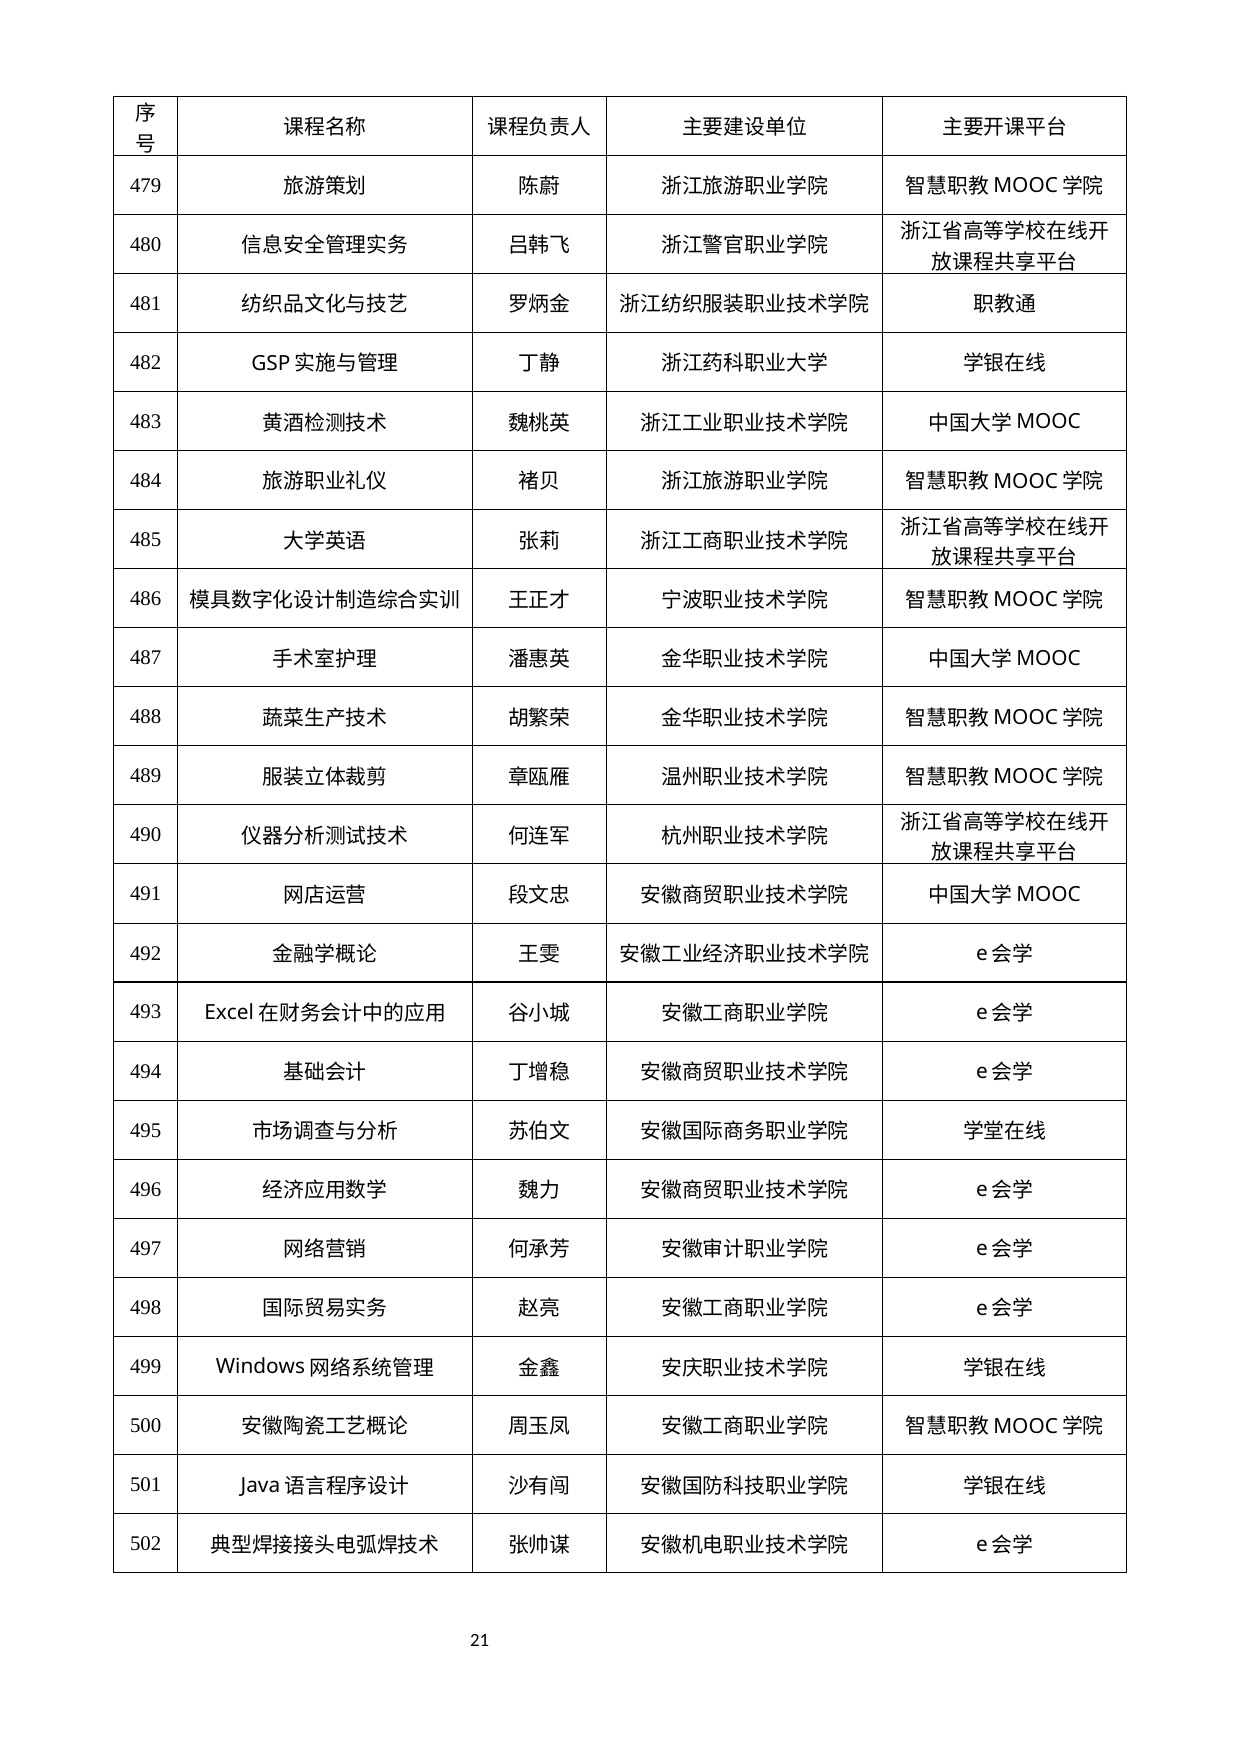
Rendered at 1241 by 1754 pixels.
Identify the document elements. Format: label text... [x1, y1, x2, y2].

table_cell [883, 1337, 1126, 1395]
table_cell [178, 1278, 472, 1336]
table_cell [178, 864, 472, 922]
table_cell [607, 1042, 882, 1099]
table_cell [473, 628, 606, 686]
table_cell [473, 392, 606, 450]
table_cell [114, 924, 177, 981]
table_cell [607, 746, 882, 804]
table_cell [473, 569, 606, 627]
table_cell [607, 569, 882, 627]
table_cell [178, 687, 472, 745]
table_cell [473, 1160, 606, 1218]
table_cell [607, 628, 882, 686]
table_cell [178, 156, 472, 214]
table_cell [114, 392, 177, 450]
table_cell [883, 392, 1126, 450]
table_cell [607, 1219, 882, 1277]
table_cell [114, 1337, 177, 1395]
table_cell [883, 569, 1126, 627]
table_header 主要开课平台 [883, 97, 1126, 154]
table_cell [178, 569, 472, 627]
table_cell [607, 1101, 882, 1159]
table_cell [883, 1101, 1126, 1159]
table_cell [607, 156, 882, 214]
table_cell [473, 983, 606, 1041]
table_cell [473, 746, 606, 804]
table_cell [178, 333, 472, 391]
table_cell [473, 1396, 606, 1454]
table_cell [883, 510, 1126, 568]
table_header 主要建设单位 [607, 97, 882, 154]
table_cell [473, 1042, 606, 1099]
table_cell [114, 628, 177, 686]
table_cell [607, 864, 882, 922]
table_header 序号 [114, 97, 177, 154]
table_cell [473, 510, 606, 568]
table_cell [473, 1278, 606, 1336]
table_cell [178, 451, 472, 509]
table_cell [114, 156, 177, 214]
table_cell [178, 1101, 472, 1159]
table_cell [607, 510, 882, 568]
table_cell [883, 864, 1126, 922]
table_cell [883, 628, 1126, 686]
table_header 课程名称 [178, 97, 472, 154]
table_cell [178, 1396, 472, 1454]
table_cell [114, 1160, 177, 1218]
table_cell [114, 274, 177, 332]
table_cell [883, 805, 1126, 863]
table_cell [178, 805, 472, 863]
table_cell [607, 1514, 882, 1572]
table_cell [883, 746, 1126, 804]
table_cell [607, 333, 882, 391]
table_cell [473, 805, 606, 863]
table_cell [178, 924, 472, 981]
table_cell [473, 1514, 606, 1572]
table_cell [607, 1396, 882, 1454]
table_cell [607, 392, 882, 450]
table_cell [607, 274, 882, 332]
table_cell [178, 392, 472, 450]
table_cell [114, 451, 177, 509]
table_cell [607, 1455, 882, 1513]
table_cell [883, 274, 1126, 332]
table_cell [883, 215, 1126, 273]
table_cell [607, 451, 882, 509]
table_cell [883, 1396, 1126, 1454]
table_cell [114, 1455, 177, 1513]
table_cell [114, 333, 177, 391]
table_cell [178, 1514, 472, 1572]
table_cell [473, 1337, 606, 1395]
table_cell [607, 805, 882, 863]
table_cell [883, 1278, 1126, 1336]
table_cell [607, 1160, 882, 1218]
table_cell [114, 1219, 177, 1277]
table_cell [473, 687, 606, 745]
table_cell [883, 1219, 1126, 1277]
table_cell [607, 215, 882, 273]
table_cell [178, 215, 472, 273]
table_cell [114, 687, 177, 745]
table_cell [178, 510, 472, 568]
table_header 课程负责人 [473, 97, 606, 154]
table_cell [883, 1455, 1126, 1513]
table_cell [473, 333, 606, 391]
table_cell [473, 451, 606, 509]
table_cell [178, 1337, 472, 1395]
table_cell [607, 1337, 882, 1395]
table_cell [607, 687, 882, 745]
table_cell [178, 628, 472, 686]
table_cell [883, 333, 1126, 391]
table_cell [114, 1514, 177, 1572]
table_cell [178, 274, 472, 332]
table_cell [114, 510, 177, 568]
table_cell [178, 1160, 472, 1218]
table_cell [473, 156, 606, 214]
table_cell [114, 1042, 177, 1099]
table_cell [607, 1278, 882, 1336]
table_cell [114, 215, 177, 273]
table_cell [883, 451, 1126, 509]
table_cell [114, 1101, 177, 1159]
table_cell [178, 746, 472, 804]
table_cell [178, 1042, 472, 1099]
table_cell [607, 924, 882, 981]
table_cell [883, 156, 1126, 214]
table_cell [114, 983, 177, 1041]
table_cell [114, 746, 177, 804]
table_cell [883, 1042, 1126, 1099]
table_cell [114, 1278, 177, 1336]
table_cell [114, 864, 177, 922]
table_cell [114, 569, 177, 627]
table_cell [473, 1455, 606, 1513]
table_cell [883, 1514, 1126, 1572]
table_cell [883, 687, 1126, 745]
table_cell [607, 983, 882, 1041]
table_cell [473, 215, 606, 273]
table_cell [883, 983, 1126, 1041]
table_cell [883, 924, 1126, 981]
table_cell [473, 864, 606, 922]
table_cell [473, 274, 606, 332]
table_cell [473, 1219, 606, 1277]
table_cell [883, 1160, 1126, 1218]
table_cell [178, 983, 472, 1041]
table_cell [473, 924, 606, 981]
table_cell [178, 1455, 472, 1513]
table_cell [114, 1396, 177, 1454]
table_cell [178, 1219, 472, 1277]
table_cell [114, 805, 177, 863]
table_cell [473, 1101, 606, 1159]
